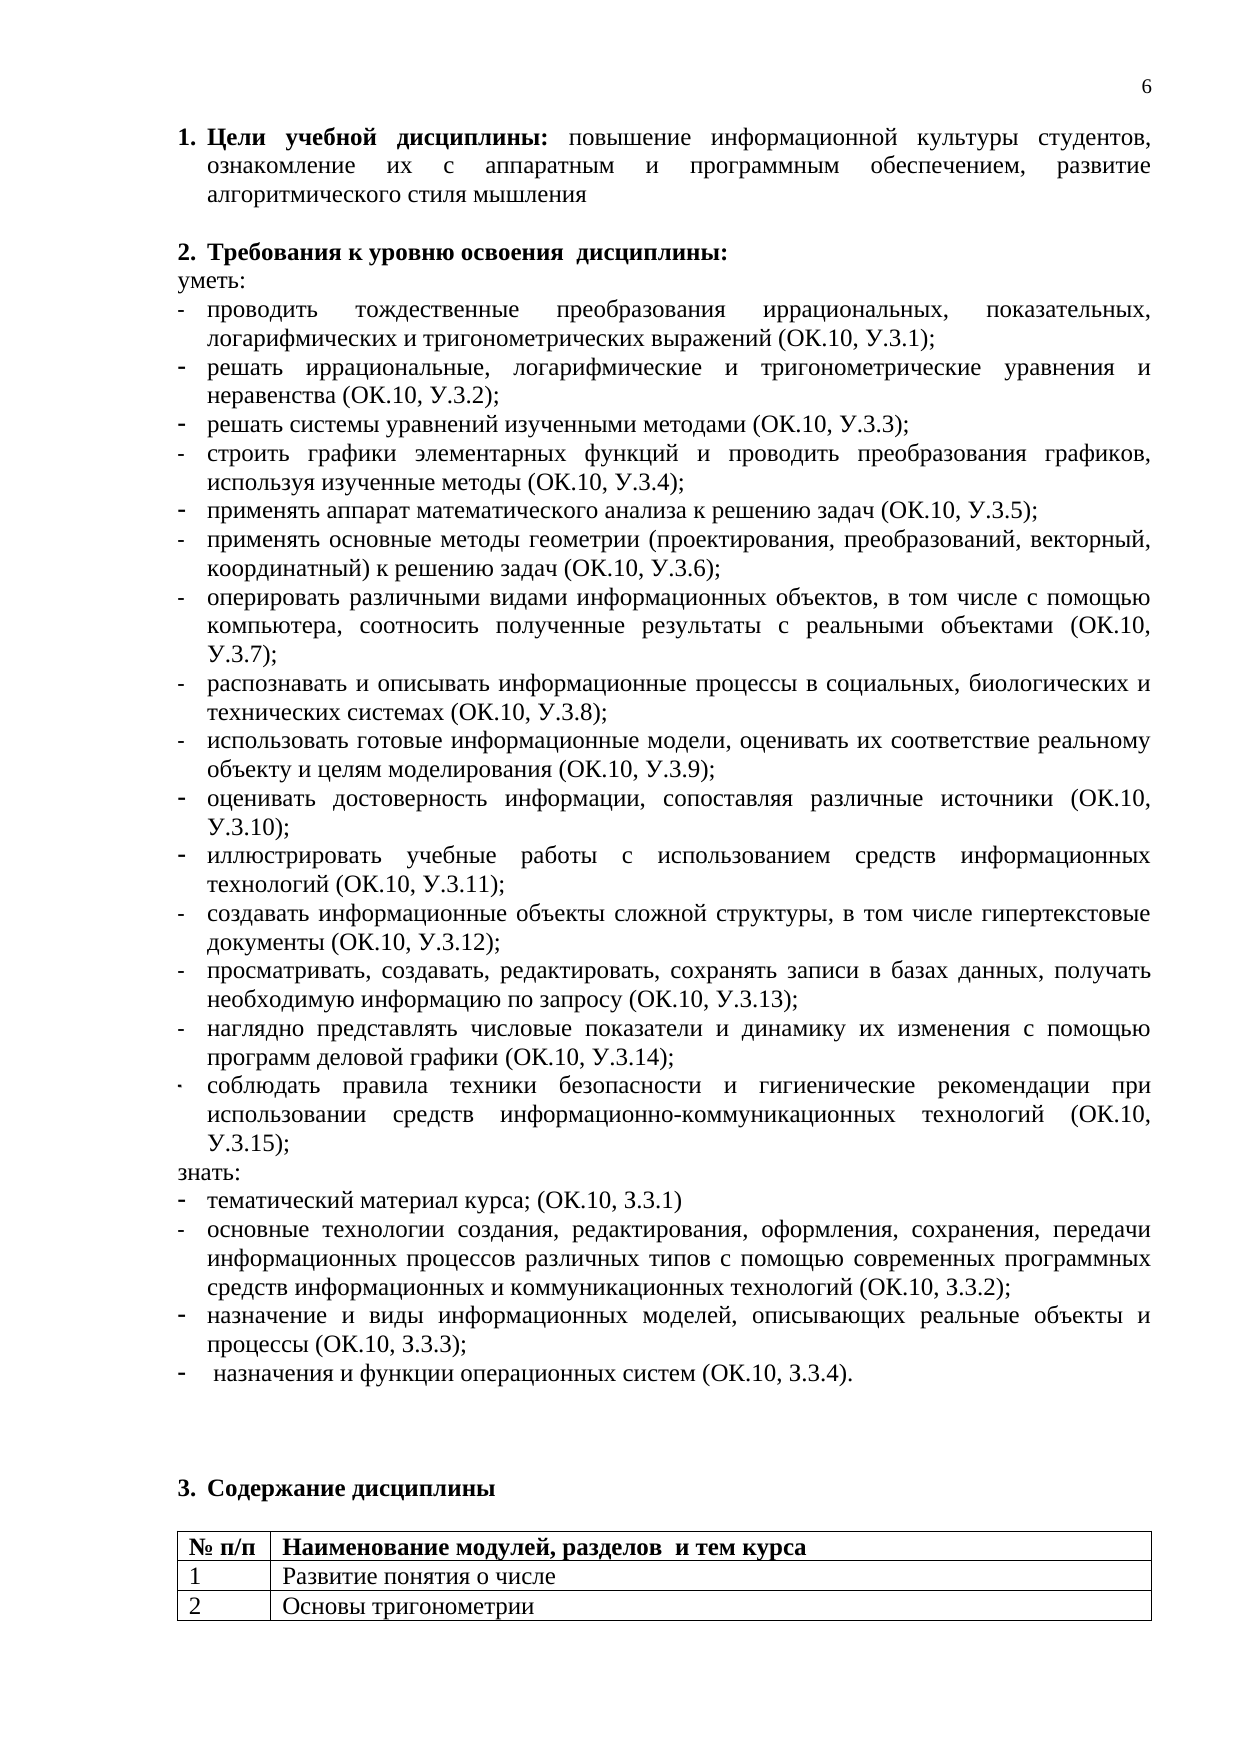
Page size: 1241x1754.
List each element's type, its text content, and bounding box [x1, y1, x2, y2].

list решать иррациональные, логарифмические и тригонометрические уравнения и неравенства (ОК.10, У.3.2); [177, 352, 1152, 409]
list распознавать и описывать информационные процессы в социальных, биологических и технических системах (ОК.10, У.3.8); [177, 668, 1152, 726]
list применять аппарат математического анализа к решению задач (ОК.10, У.3.5); [177, 496, 1152, 524]
list Цели учебной дисциплины: повышение информационной культуры студентов, ознакомление их с аппаратным и программным обеспечением, развитие алгоритмического стиля мышления [177, 122, 1152, 208]
list оценивать достоверность информации, сопоставляя различные источники (ОК.10, У.3.10); [177, 783, 1152, 841]
list применять основные методы геометрии (проектирования, преобразований, векторный, координатный) к решению задач (ОК.10, У.3.6); [177, 524, 1152, 582]
table_cell 2 [178, 1591, 270, 1620]
list просматривать, создавать, редактировать, сохранять записи в базах данных, получать необходимую информацию по запросу (ОК.10, У.3.13); [177, 956, 1152, 1013]
list тематический материал курса; (ОК.10, З.3.1) [177, 1186, 1152, 1214]
list соблюдать правила техники безопасности и гигиенические рекомендации при использовании средств информационно-коммуникационных технологий (ОК.10, У.3.15); [177, 1071, 1152, 1157]
list строить графики элементарных функций и проводить преобразования графиков, используя изученные методы (ОК.10, У.3.4); [177, 438, 1152, 496]
table_header Наименование модулей, разделов и тем курса [271, 1532, 1151, 1560]
list использовать готовые информационные модели, оценивать их соответствие реальному объекту и целям моделирования (ОК.10, У.3.9); [177, 726, 1152, 783]
list Содержание дисциплины [177, 1473, 1152, 1502]
list основные технологии создания, редактирования, оформления, сохранения, передачи информационных процессов различных типов с помощью современных программных средств информационных и коммуникационных технологий (ОК.10, З.3.2); [177, 1214, 1152, 1301]
list наглядно представлять числовые показатели и динамику их изменения с помощью программ деловой графики (ОК.10, У.3.14); [177, 1013, 1152, 1071]
list назначение и виды информационных моделей, описывающих реальные объекты и процессы (ОК.10, З.3.3); [177, 1301, 1152, 1358]
list решать системы уравнений изученными методами (ОК.10, У.3.3); [177, 409, 1152, 438]
list Требования к уровню освоения дисциплины: [177, 237, 1152, 266]
text уметь: [177, 266, 1152, 294]
list оперировать различными видами информационных объектов, в том числе с помощью компьютера, соотносить полученные результаты с реальными объектами (ОК.10, У.3.7); [177, 582, 1152, 668]
text знать: [177, 1157, 1152, 1186]
table_cell Развитие понятия о числе [271, 1561, 1151, 1590]
table_cell 1 [178, 1561, 270, 1590]
list назначения и функции операционных систем (ОК.10, З.3.4). [177, 1358, 1152, 1387]
table_cell Основы тригонометрии [271, 1591, 1151, 1620]
list создавать информационные объекты сложной структуры, в том числе гипертекстовые документы (ОК.10, У.3.12); [177, 898, 1152, 956]
list иллюстрировать учебные работы с использованием средств информационных технологий (ОК.10, У.3.11); [177, 841, 1152, 898]
table_header № п/п [178, 1532, 270, 1560]
list проводить тождественные преобразования иррациональных, показательных, логарифмических и тригонометрических выражений (ОК.10, У.3.1); [177, 294, 1152, 352]
